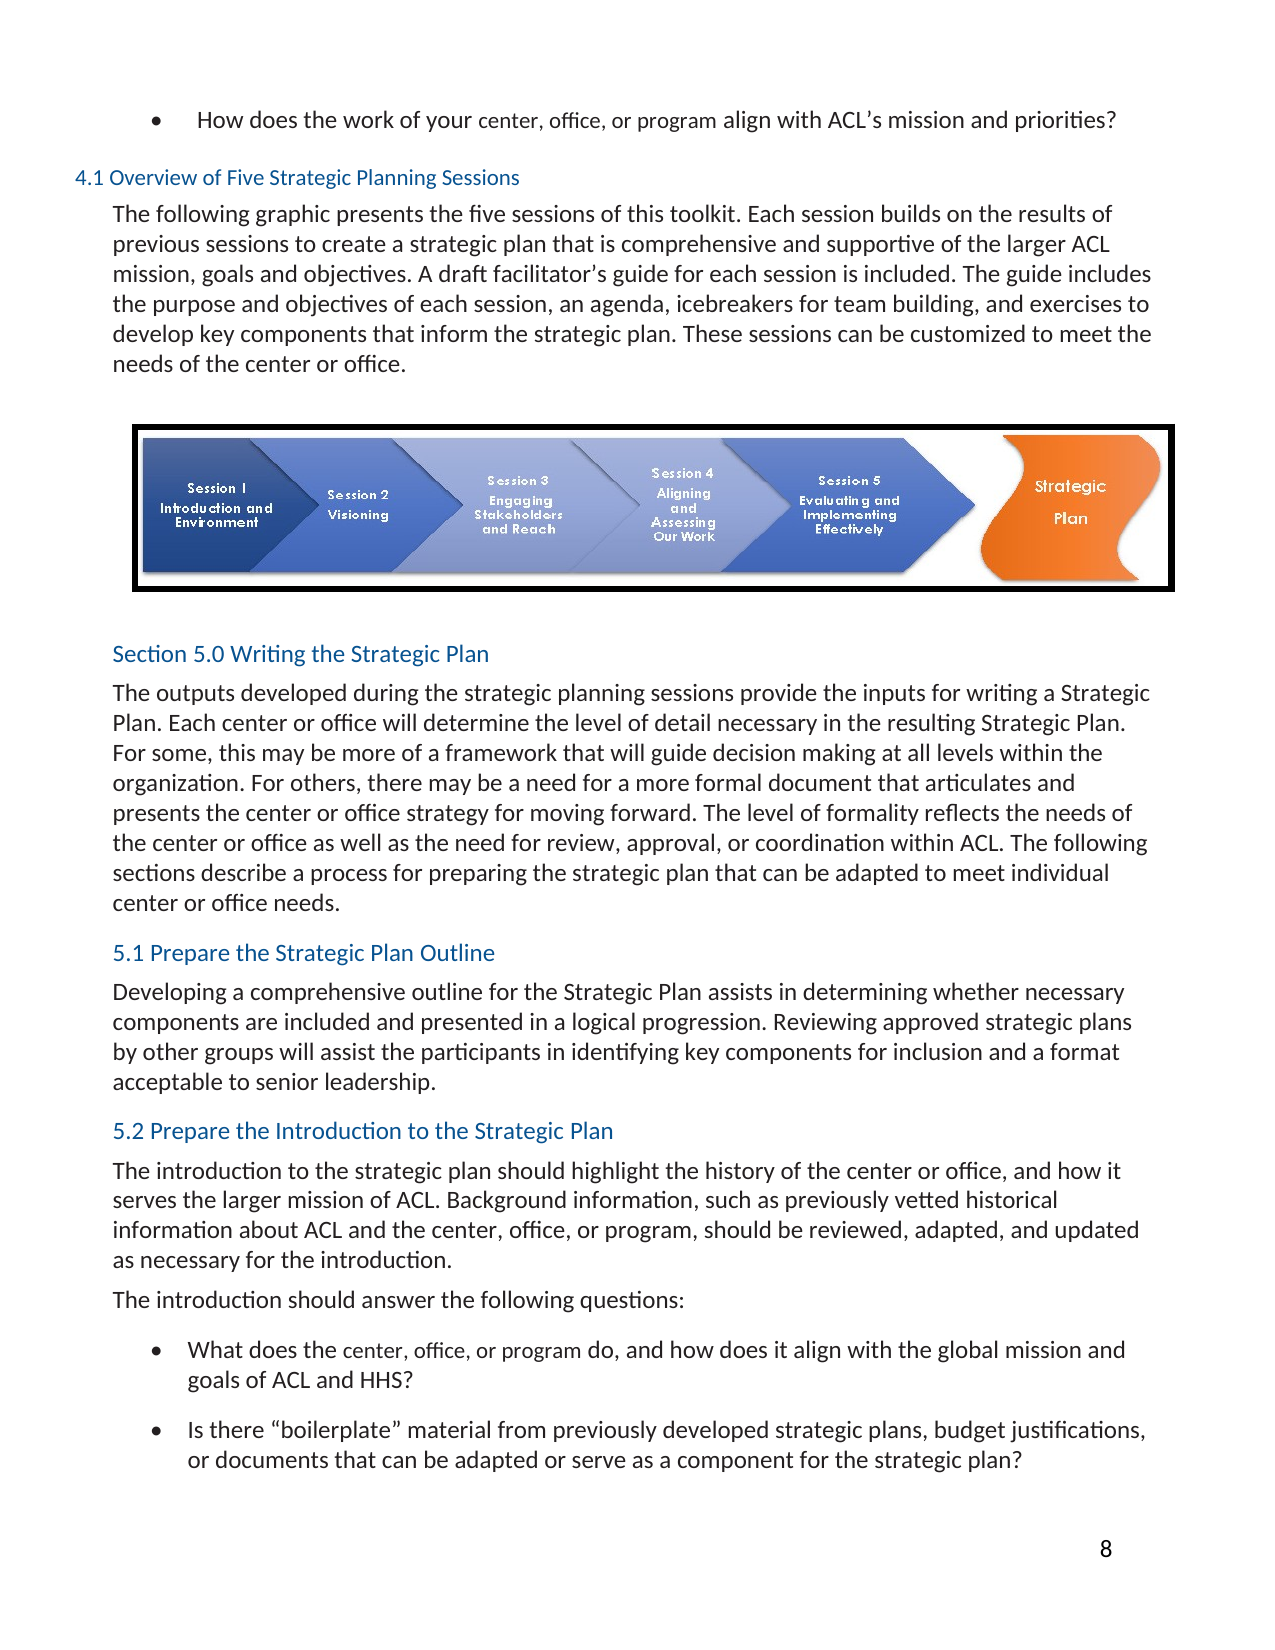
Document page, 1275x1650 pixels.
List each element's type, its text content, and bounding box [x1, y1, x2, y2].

text Developing a comprehensive outline for the Strategic Plan assists in determining whether necessary components are included and presented in a logical progression. Reviewing approved strategic plans by other groups will assist the participants in identifying key components for inclusion and a format acceptable to senior leadership. [112, 977, 1154, 1097]
text The outputs developed during the strategic planning sessions provide the inputs for writing a Strategic Plan. Each center or office will determine the level of detail necessary in the resulting Strategic Plan. For some, this may be more of a framework that will guide decision making at all levels within the organization. For others, there may be a need for a more formal document that articulates and presents the center or office strategy for moving forward. The level of formality reflects the needs of the center or office as well as the need for review, approval, or coordination within ACL. The following sections describe a process for preparing the strategic plan that can be adapted to meet individual center or office needs. [112, 678, 1154, 918]
list What does the center, office, or program do, and how does it align with the global mission and goals of ACL and HHS? [150, 1334, 1162, 1395]
list Prepare the Introduction to the Strategic Plan [112, 1115, 1246, 1146]
text Section 5.0 Writing the Strategic Plan [112, 639, 1162, 669]
text The introduction to the strategic plan should highlight the history of the center or office, and how it serves the larger mission of ACL. Background information, such as previously vetted historical information about ACL and the center, office, or program, should be reviewed, adapted, and updated as necessary for the introduction. [112, 1155, 1154, 1275]
text The introduction should answer the following questions: [112, 1285, 1246, 1315]
list Prepare the Strategic Plan Outline [112, 937, 1246, 967]
text The following graphic presents the five sessions of this toolkit. Each session builds on the results of previous sessions to create a strategic plan that is comprehensive and supportive of the larger ACL mission, goals and objectives. A draft facilitator’s guide for each session is included. The guide includes the purpose and objectives of each session, an agenda, icebreakers for team building, and exercises to develop key components that inform the strategic plan. These sessions can be customized to meet the needs of the center or office. [112, 199, 1162, 379]
picture [138, 430, 1168, 586]
list Is there “boilerplate” material from previously developed strategic plans, budget justifications, or documents that can be adapted or serve as a component for the strategic plan? [150, 1414, 1162, 1475]
text 4.1 Overview of Five Strategic Planning Sessions [75, 163, 1246, 191]
list How does the work of your center, office, or program align with ACL’s mission and priorities? [150, 104, 1162, 135]
